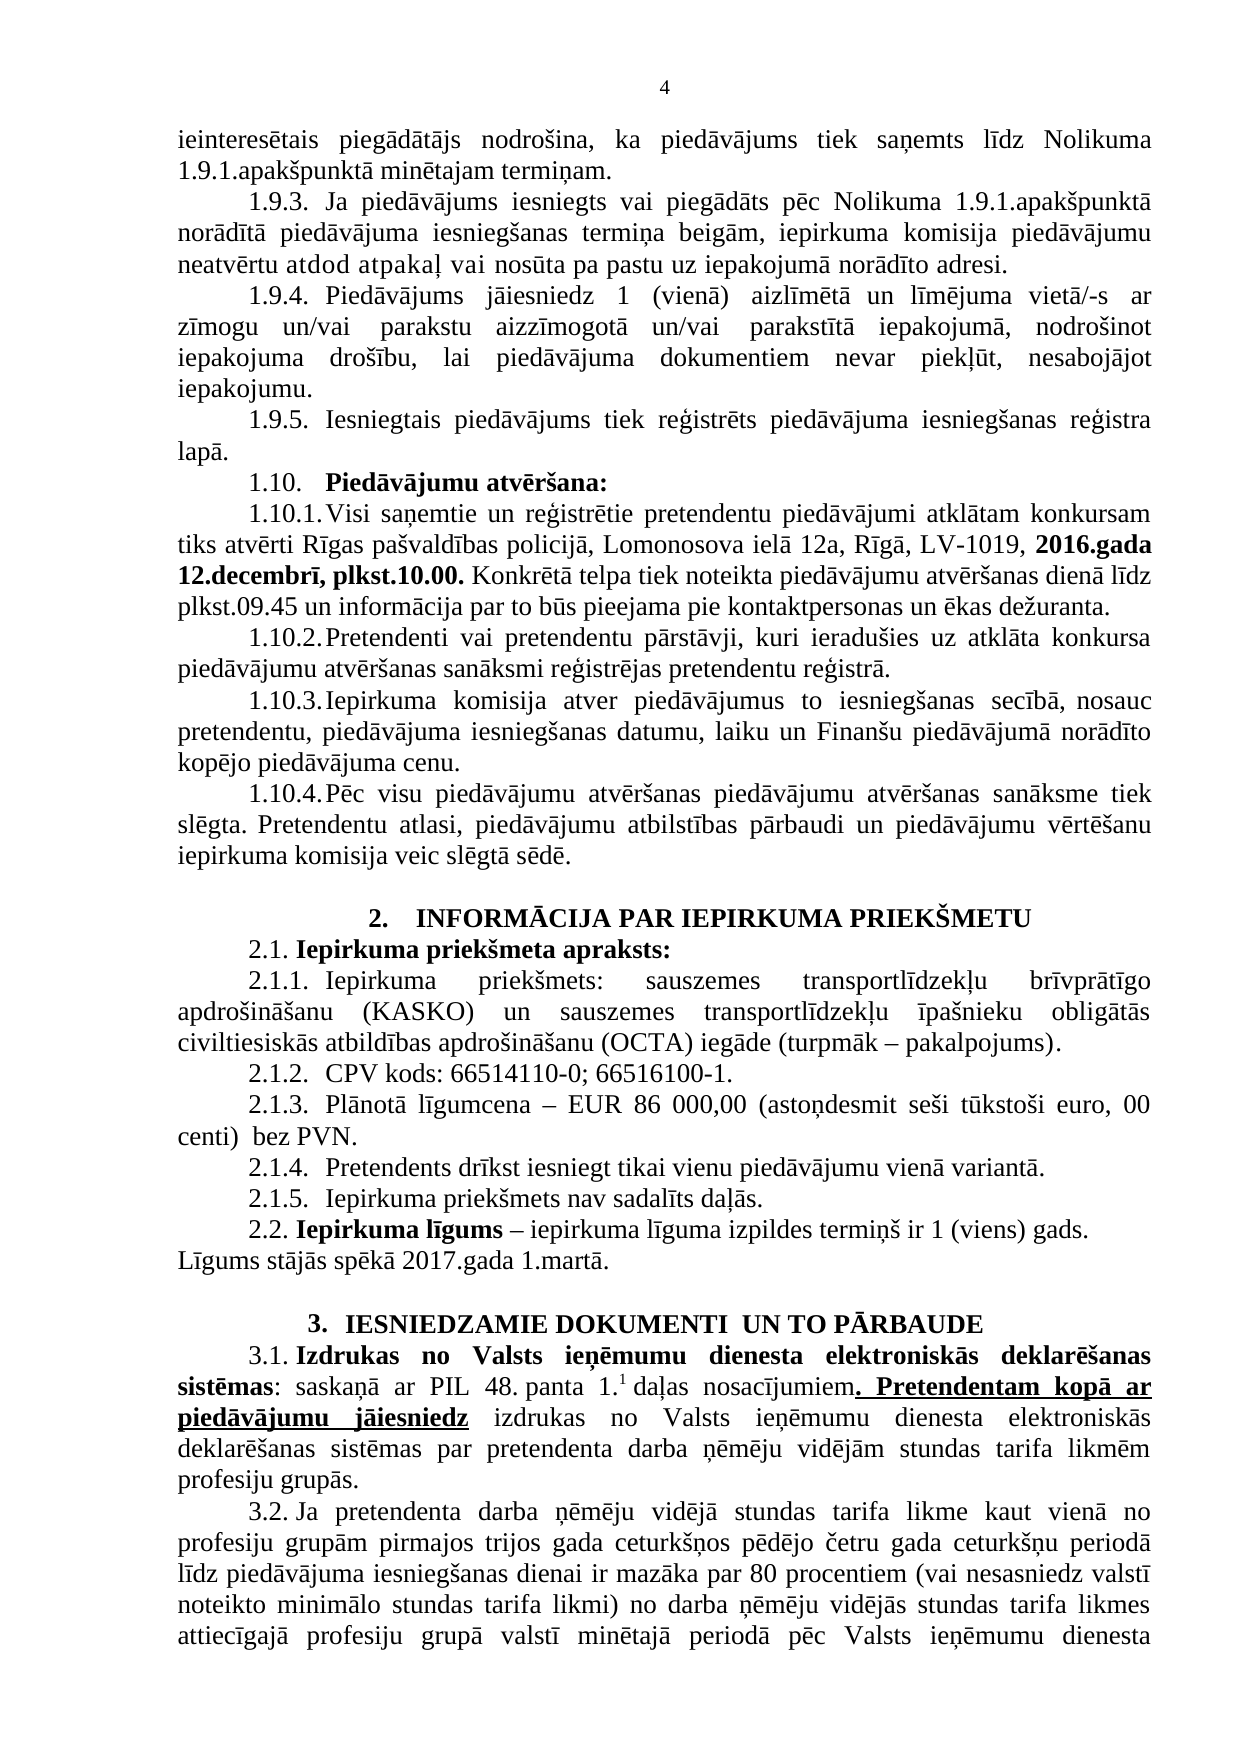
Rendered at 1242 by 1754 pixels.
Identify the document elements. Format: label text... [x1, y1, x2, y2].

list INFORMĀCIJA PAR IEPIRKUMA PRIEKŠMETU [177, 902, 1152, 933]
list Pēc visu piedāvājumu atvēršanas piedāvājumu atvēršanas sanāksme tiek slēgta. Pretendentu atlasi, piedāvājumu atbilstības pārbaudi un piedāvājumu vērtēšanu iepirkuma komisija veic slēgtā sēdē. [177, 777, 1152, 871]
list CPV kods: 66514110-0; 66516100-1. [177, 1057, 1152, 1089]
list Iepirkuma priekšmets nav sadalīts daļās. [177, 1182, 1152, 1213]
list Pretendents drīkst iesniegt tikai vienu piedāvājumu vienā variantā. [177, 1151, 1152, 1182]
list Piedāvājums jāiesniedz 1 (vienā) aizlīmētā un līmējuma vietā/-s ar zīmogu un/vai parakstu aizzīmogotā un/vai parakstītā iepakojumā, nodrošinot iepakojuma drošību, lai piedāvājuma dokumentiem nevar piekļūt, nesabojājot iepakojumu. [177, 279, 1152, 403]
list Iepirkuma līgums – iepirkuma līguma izpildes termiņš ir 1 (viens) gads. Līgums stājās spēkā 2017.gada 1.martā. [177, 1213, 1152, 1276]
list Iepirkuma komisija atver piedāvājumus to iesniegšanas secībā, nosauc pretendentu, piedāvājuma iesniegšanas datumu, laiku un Finanšu piedāvājumā norādīto kopējo piedāvājuma cenu. [177, 684, 1152, 777]
list Piedāvājumu atvēršana: [177, 466, 1152, 497]
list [177, 123, 1152, 185]
list Ja piedāvājums iesniegts vai piegādāts pēc Nolikuma 1.9.1.apakšpunktā norādītā piedāvājuma iesniegšanas termiņa beigām, iepirkuma komisija piedāvājumu neatvērtu atdod atpakaļ vai nosūta pa pastu uz iepakojumā norādīto adresi. [177, 185, 1152, 279]
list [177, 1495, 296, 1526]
list Izdrukas no Valsts ieņēmumu dienesta elektroniskās deklarēšanas sistēmas: saskaņā ar PIL 48. panta 1.1 daļas nosacījumiem. Pretendentam kopā ar piedāvājumu jāiesniedz izdrukas no Valsts ieņēmumu dienesta elektroniskās deklarēšanas sistēmas par pretendenta darba ņēmēju vidējām stundas tarifa likmēm profesiju grupās. [177, 1339, 893, 1401]
list Visi saņemtie un reģistrētie pretendentu piedāvājumi atklātam konkursam tiks atvērti Rīgas pašvaldības policijā, Lomonosova ielā 12a, Rīgā, LV-1019, 2016.gada 12.decembrī, plkst.10.00. Konkrētā telpa tiek noteikta piedāvājumu atvēršanas dienā līdz plkst.09.45 un informācija par to būs pieejama pie kontaktpersonas un ēkas dežuranta. [177, 497, 1152, 621]
list Iesniegtais piedāvājums tiek reģistrēts piedāvājuma iesniegšanas reģistra lapā. [177, 403, 1152, 466]
list Izdrukas no Valsts ieņēmumu dienesta elektroniskās deklarēšanas sistēmas: saskaņā ar PIL 48. panta 1.1 daļas nosacījumiem. Pretendentam kopā ar piedāvājumu jāiesniedz izdrukas no Valsts ieņēmumu dienesta elektroniskās deklarēšanas sistēmas par pretendenta darba ņēmēju vidējām stundas tarifa likmēm profesiju grupās. [177, 1463, 1152, 1495]
list Iepirkuma priekšmets: sauszemes transportlīdzekļu brīvprātīgo apdrošināšanu (KASKO) un sauszemes transportlīdzekļu īpašnieku obligātās civiltiesiskās atbildības apdrošināšanu (OCTA) iegāde (turpmāk – pakalpojums). [177, 964, 1152, 1057]
list Plānotā līgumcena – EUR 86 000,00 (astoņdesmit seši tūkstoši euro, 00 centi) bez PVN. [177, 1089, 1152, 1151]
list Iepirkuma priekšmeta apraksts: [177, 933, 1152, 964]
list IESNIEDZAMIE DOKUMENTI UN TO PĀRBAUDE [140, 1307, 1152, 1339]
list Pretendenti vai pretendentu pārstāvji, kuri ieradušies uz atklāta konkursa piedāvājumu atvēršanas sanāksmi reģistrējas pretendentu reģistrā. [177, 621, 1152, 684]
